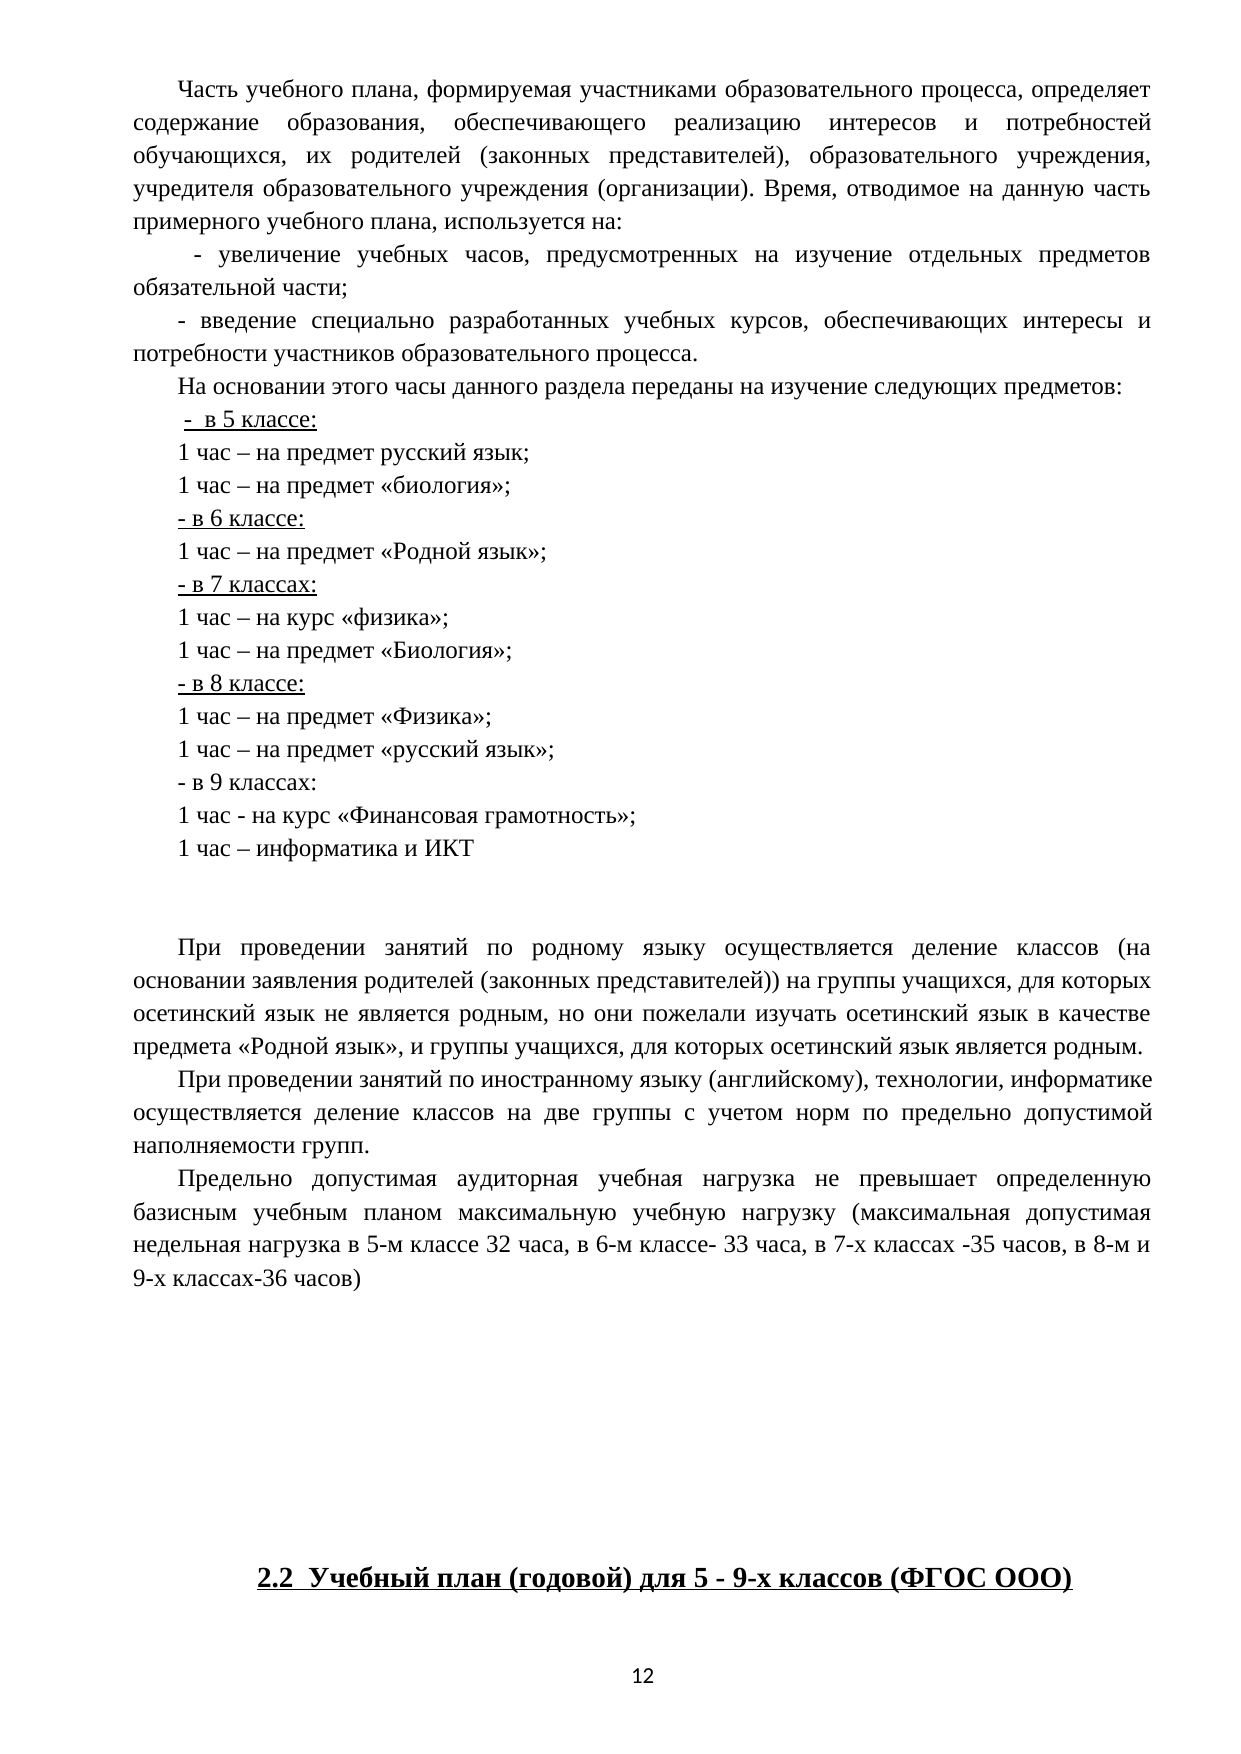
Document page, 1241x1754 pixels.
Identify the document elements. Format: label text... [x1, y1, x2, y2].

text 1 час – на предмет «русский язык»; [133, 734, 1152, 763]
text Предельно допустимая аудиторная учебная нагрузка не превышает определенную базисным учебным планом максимальную учебную нагрузку (максимальная допустимая недельная нагрузка в 5-м классе 32 часа, в 6-м классе- 33 часа, в 7-х классах -35 часов, в 8-м и 9-х классах-36 часов) [133, 1163, 1152, 1291]
text - в 5 классе: [133, 404, 1152, 433]
text - в 9 классах: [133, 767, 1152, 796]
text 1 час – на курс «физика»; [133, 602, 1152, 631]
text 1 час – на предмет «Физика»; [133, 701, 1152, 730]
text 1 час – информатика и ИКТ [133, 833, 1152, 862]
text 1 час - на курс «Финансовая грамотность»; [133, 800, 1152, 829]
text На основании этого часы данного раздела переданы на изучение следующих предметов: [133, 371, 1152, 400]
text - в 6 классе: [133, 503, 1152, 532]
text 1 час – на предмет «биология»; [133, 470, 1152, 499]
text - в 8 классе: [133, 668, 1152, 697]
text - увеличение учебных часов, предусмотренных на изучение отдельных предметов обязательной части; [133, 239, 1152, 301]
text 2.2 Учебный план (годовой) для 5 - 9-х классов (ФГОС ООО) [133, 1560, 1152, 1593]
text 1 час – на предмет «Биология»; [133, 635, 1152, 664]
text Часть учебного плана, формируемая участниками образовательного процесса, определяет содержание образования, обеспечивающего реализацию интересов и потребностей обучающихся, их родителей (законных представителей), образовательного учреждения, учредителя образовательного учреждения (организации). Время, отводимое на данную часть примерного учебного плана, используется на: [133, 74, 1152, 235]
text - в 7 классах: [133, 569, 1152, 598]
text При проведении занятий по иностранному языку (английскому), технологии, информатике осуществляется деление классов на две группы с учетом норм по предельно допустимой наполняемости групп. [133, 1064, 1154, 1159]
text При проведении занятий по родному языку осуществляется деление классов (на основании заявления родителей (законных представителей)) на группы учащихся, для которых осетинский язык не является родным, но они пожелали изучать осетинский язык в качестве предмета «Родной язык», и группы учащихся, для которых осетинский язык является родным. [133, 932, 1152, 1060]
text 1 час – на предмет русский язык; [133, 437, 1152, 466]
text 1 час – на предмет «Родной язык»; [133, 536, 1152, 565]
text - введение специально разработанных учебных курсов, обеспечивающих интересы и потребности участников образовательного процесса. [133, 305, 1152, 367]
